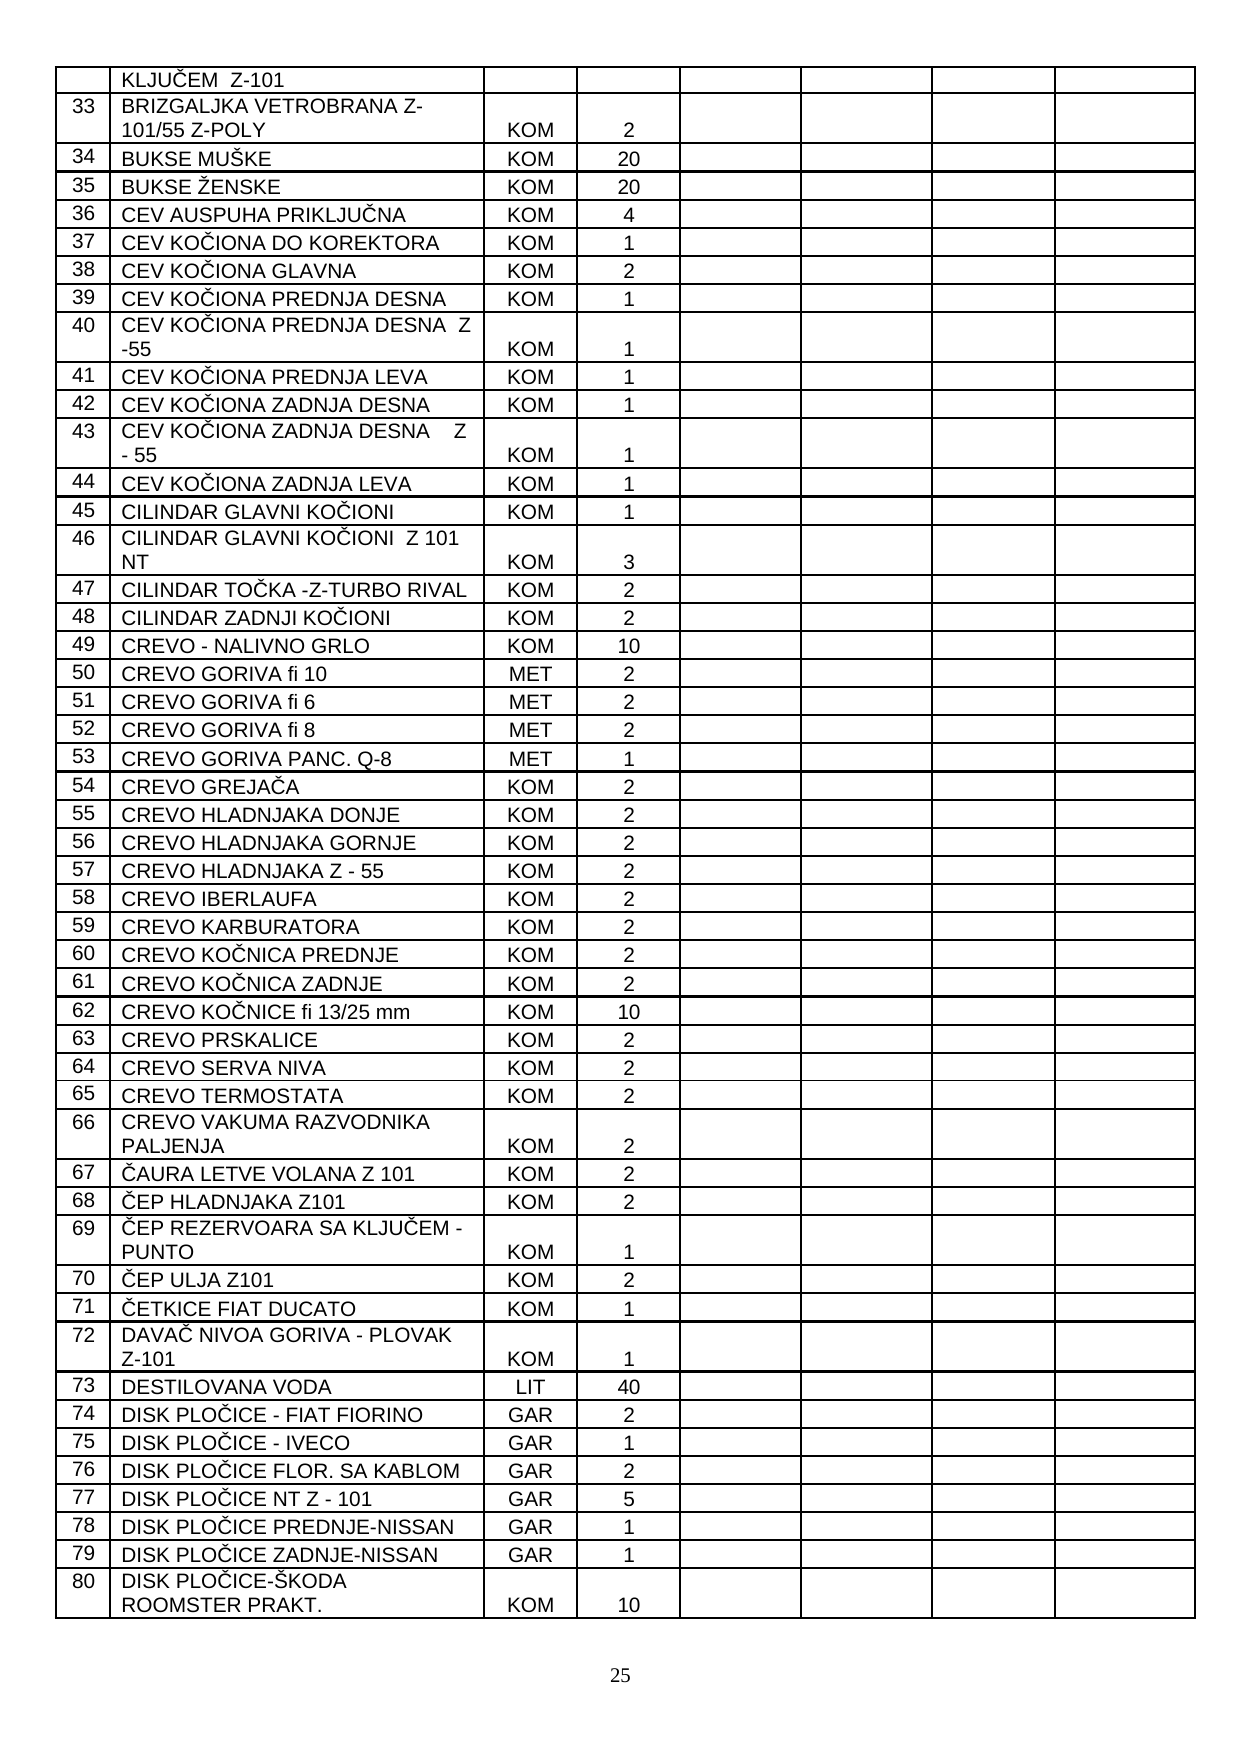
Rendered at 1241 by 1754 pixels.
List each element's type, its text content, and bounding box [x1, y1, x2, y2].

table_cell [1056, 1373, 1194, 1398]
table_cell 1 [578, 313, 679, 361]
table_cell [1056, 913, 1194, 939]
table_cell [681, 1266, 800, 1292]
table_cell 76 [57, 1457, 109, 1483]
table_cell [681, 857, 800, 883]
table_cell [1056, 829, 1194, 855]
table_cell KOM [485, 801, 576, 827]
table_cell ČAURA LETVE VOLANA Z 101 [111, 1160, 483, 1186]
table_cell CREVO PRSKALICE [111, 1026, 483, 1052]
table_cell [802, 285, 931, 311]
table_cell [802, 1541, 931, 1567]
table_cell [1056, 1485, 1194, 1511]
table_cell KOM [485, 576, 576, 602]
table_cell [681, 1429, 800, 1455]
table_cell [933, 363, 1054, 389]
table_cell [802, 744, 931, 770]
table_cell 2 [578, 660, 679, 686]
table_cell [933, 660, 1054, 686]
table_cell [802, 1294, 931, 1320]
table_cell [802, 1266, 931, 1292]
table_cell [1056, 1429, 1194, 1455]
table_cell CREVO HLADNJAKA Z - 55 [111, 857, 483, 883]
table_cell [1056, 1569, 1194, 1617]
table_cell 1 [578, 1541, 679, 1567]
table_cell KOM [485, 144, 576, 170]
table_cell 2 [578, 257, 679, 283]
table_cell [681, 1485, 800, 1511]
table_cell [1056, 1513, 1194, 1539]
table_cell [681, 1216, 800, 1264]
table_cell 2 [578, 913, 679, 939]
table_cell [1056, 716, 1194, 742]
table_cell [933, 744, 1054, 770]
table_cell BRIZGALJKA VETROBRANA Z-101/55 Z-POLY [111, 94, 483, 142]
table_cell [933, 773, 1054, 798]
table_cell 2 [578, 885, 679, 911]
table_cell CEV KOČIONA DO KOREKTORA [111, 229, 483, 255]
table_cell [681, 576, 800, 602]
table_cell [1056, 604, 1194, 630]
table_cell ČEP ULJA Z101 [111, 1266, 483, 1292]
table_cell CILINDAR GLAVNI KOČIONI [111, 498, 483, 523]
table_cell 54 [57, 773, 109, 798]
table_cell [681, 1294, 800, 1320]
table_cell [1056, 632, 1194, 658]
table_cell [681, 1569, 800, 1617]
table_cell KOM [485, 257, 576, 283]
table_cell [681, 1373, 800, 1398]
table_cell [933, 1160, 1054, 1186]
table_cell [1056, 1081, 1194, 1108]
table_cell 65 [57, 1081, 109, 1108]
table_cell CEV KOČIONA PREDNJA LEVA [111, 363, 483, 389]
table_cell [681, 419, 800, 467]
table_cell 2 [578, 688, 679, 714]
table_cell DESTILOVANA VODA [111, 1373, 483, 1398]
table_cell [933, 1569, 1054, 1617]
table_cell KOM [485, 68, 576, 92]
table_cell [681, 716, 800, 742]
table_cell KOM [485, 969, 576, 995]
table_cell 2 [578, 1110, 679, 1158]
table_cell 57 [57, 857, 109, 883]
table_cell [1056, 969, 1194, 995]
table_cell 70 [57, 1266, 109, 1292]
table_cell 2 [578, 604, 679, 630]
table_cell [802, 144, 931, 170]
table_cell [802, 1188, 931, 1214]
table_cell BUKSE ŽENSKE [111, 173, 483, 198]
table_cell 1 [578, 285, 679, 311]
table_cell 61 [57, 969, 109, 995]
table_cell [681, 1188, 800, 1214]
table_cell [1056, 1541, 1194, 1567]
table_cell [802, 313, 931, 361]
table_cell 77 [57, 1485, 109, 1511]
table_cell 43 [57, 419, 109, 467]
table_cell CEV AUSPUHA PRIKLJUČNA [111, 201, 483, 227]
table_cell GAR [485, 1513, 576, 1539]
table_cell 3 [578, 526, 679, 573]
table_cell [933, 1081, 1054, 1108]
table_cell [802, 632, 931, 658]
table_cell CREVO IBERLAUFA [111, 885, 483, 911]
table_cell GAR [485, 1429, 576, 1455]
table_cell 1 [578, 1294, 679, 1320]
table_cell KOM [485, 1266, 576, 1292]
table_cell [681, 688, 800, 714]
table_cell [802, 941, 931, 967]
table_cell KOM [485, 1081, 576, 1108]
table_cell [681, 469, 800, 495]
table_cell [1056, 885, 1194, 911]
table_cell [933, 498, 1054, 523]
table_cell [933, 941, 1054, 967]
table_cell KOM [485, 1216, 576, 1264]
table_cell CREVO - NALIVNO GRLO [111, 632, 483, 658]
table_cell 72 [57, 1323, 109, 1370]
table_cell 32 [57, 68, 109, 92]
table_cell [802, 1373, 931, 1398]
table_cell KOM [485, 363, 576, 389]
table_cell 64 [57, 1054, 109, 1080]
table_cell KOM [485, 313, 576, 361]
table_cell CILINDAR ZADNJI KOČIONI [111, 604, 483, 630]
table_cell [681, 285, 800, 311]
table_cell 2 [578, 1160, 679, 1186]
table_cell KOM [485, 998, 576, 1023]
table_cell KOM [485, 285, 576, 311]
table_cell [933, 857, 1054, 883]
table_cell [1056, 1160, 1194, 1186]
table_cell 56 [57, 829, 109, 855]
table_cell [681, 391, 800, 417]
table_cell 4 [578, 201, 679, 227]
table_cell KOM [485, 941, 576, 967]
table_cell [933, 1485, 1054, 1511]
table_cell ČEP HLADNJAKA Z101 [111, 1188, 483, 1214]
table_cell [802, 801, 931, 827]
table_cell BUKSE MUŠKE [111, 144, 483, 170]
table_cell [1056, 419, 1194, 467]
table_cell 68 [57, 1188, 109, 1214]
table_cell KOM [485, 201, 576, 227]
table_cell 59 [57, 913, 109, 939]
table_cell [802, 1160, 931, 1186]
table_cell 2 [578, 801, 679, 827]
table_cell [802, 526, 931, 573]
table_cell 10 [578, 632, 679, 658]
table_cell 2 [578, 576, 679, 602]
table_cell CREVO KOČNICE fi 13/25 mm [111, 998, 483, 1023]
table_cell KOM [485, 498, 576, 523]
table_cell [681, 201, 800, 227]
table_cell 75 [57, 1429, 109, 1455]
table_cell DISK PLOČICE - FIAT FIORINO [111, 1401, 483, 1427]
table_cell [933, 632, 1054, 658]
table_cell ČEP REZERVOARA SA KLJUČEM -PUNTO [111, 1216, 483, 1264]
table_cell [802, 660, 931, 686]
table_cell [681, 660, 800, 686]
table_cell [933, 604, 1054, 630]
table_cell 79 [57, 1541, 109, 1567]
table_cell [802, 498, 931, 523]
table_cell 49 [57, 632, 109, 658]
table_cell [802, 94, 931, 142]
table_cell [802, 68, 931, 92]
table_cell DISK PLOČICE - IVECO [111, 1429, 483, 1455]
table_cell 2 [578, 1457, 679, 1483]
table_cell CILINDAR GLAVNI KOČIONI Z 101 NT [111, 526, 483, 573]
table_cell [933, 1513, 1054, 1539]
table_cell MET [485, 688, 576, 714]
table_cell [1056, 201, 1194, 227]
table_cell [681, 1160, 800, 1186]
table_cell [933, 1026, 1054, 1052]
table_cell 55 [57, 801, 109, 827]
table_cell [933, 1541, 1054, 1567]
table_cell DAVAČ NIVOA GORIVA - PLOVAK Z-101 [111, 1323, 483, 1370]
table_cell 52 [57, 716, 109, 742]
table_cell [933, 1110, 1054, 1158]
table_cell KOM [485, 1160, 576, 1186]
table_cell CREVO GREJAČA [111, 773, 483, 798]
table_cell KOM [485, 1054, 576, 1080]
table_cell [933, 173, 1054, 198]
table_cell [681, 498, 800, 523]
table_cell [802, 969, 931, 995]
table_cell [802, 998, 931, 1023]
table_cell DISK PLOČICE-ŠKODA ROOMSTER PRAKT. [111, 1569, 483, 1617]
table_cell [933, 1294, 1054, 1320]
table_cell CEV KOČIONA ZADNJA [111, 391, 483, 417]
table_cell [681, 68, 800, 92]
table_cell [802, 201, 931, 227]
table_cell 1 [578, 391, 679, 417]
table_cell [802, 229, 931, 255]
table_cell KOM [485, 94, 576, 142]
table_cell 1 [578, 1216, 679, 1264]
table_cell [1056, 1457, 1194, 1483]
table_cell [1056, 469, 1194, 495]
table_cell 71 [57, 1294, 109, 1320]
table_cell 35 [57, 173, 109, 198]
table_cell KOM [485, 469, 576, 495]
table_cell GAR [485, 1541, 576, 1567]
table_cell [933, 1429, 1054, 1455]
table_cell 34 [57, 144, 109, 170]
table_cell 2 [578, 1401, 679, 1427]
table_cell [933, 419, 1054, 467]
table_cell 2 [578, 773, 679, 798]
table_cell KOM [485, 1323, 576, 1370]
table_cell DISK PLOČICE NT Z - 101 [111, 1485, 483, 1511]
table_cell [802, 1026, 931, 1052]
table_cell [802, 1429, 931, 1455]
table_cell [933, 257, 1054, 283]
table_cell CREVO GORIVA fi 10 [111, 660, 483, 686]
table_cell [1056, 1216, 1194, 1264]
table_cell KOM [485, 173, 576, 198]
table_cell MET [485, 716, 576, 742]
table_cell CEV KOČIONA GLAVNA [111, 257, 483, 283]
table_cell 2 [578, 1188, 679, 1214]
table_cell KOM [485, 632, 576, 658]
table_cell [933, 229, 1054, 255]
table_cell [681, 526, 800, 573]
table_cell [802, 391, 931, 417]
table_cell [933, 716, 1054, 742]
table_cell [1056, 660, 1194, 686]
table_cell [1056, 1110, 1194, 1158]
table_cell CREVO GORIVA fi 8 [111, 716, 483, 742]
table_cell [802, 1081, 931, 1108]
table_cell 5 [578, 1485, 679, 1511]
table_cell [1056, 257, 1194, 283]
table_cell [1056, 1054, 1194, 1080]
table_cell [802, 857, 931, 883]
table_cell 36 [57, 201, 109, 227]
table_cell [681, 885, 800, 911]
table_cell [681, 173, 800, 198]
table_cell [802, 773, 931, 798]
table_cell CREVO VAKUMA RAZVODNIKA PALJENJA [111, 1110, 483, 1158]
table_cell MET [485, 744, 576, 770]
table_cell 51 [57, 688, 109, 714]
table_cell [681, 604, 800, 630]
table_cell 62 [57, 998, 109, 1023]
table_cell GAR [485, 1457, 576, 1483]
table_cell 41 [57, 363, 109, 389]
table_cell KOM [485, 857, 576, 883]
table_cell 78 [57, 1513, 109, 1539]
table_cell KOM [485, 1026, 576, 1052]
table_cell [933, 1373, 1054, 1398]
table_cell CREVO KOČNICA ZADNJE [111, 969, 483, 995]
table_cell 45 [57, 498, 109, 523]
table_cell 20 [578, 173, 679, 198]
table_cell [1056, 744, 1194, 770]
table_cell [933, 1323, 1054, 1370]
table_cell [681, 632, 800, 658]
table_cell [933, 1054, 1054, 1080]
table_cell 2 [578, 1081, 679, 1108]
table_cell 2 [578, 941, 679, 967]
table_cell CREVO GORIVA fi 6 [111, 688, 483, 714]
table_cell CEV KOČIONA ZADNJA LEVA [111, 469, 483, 495]
table_cell CREVO KARBURATORA [111, 913, 483, 939]
table_cell CREVO SERVA NIVA [111, 1054, 483, 1080]
table_cell LIT [485, 1373, 576, 1398]
table_cell [933, 313, 1054, 361]
table_cell [802, 419, 931, 467]
table_cell [1056, 1026, 1194, 1052]
table_cell [681, 773, 800, 798]
table_cell [802, 913, 931, 939]
table_cell KOM [485, 419, 576, 467]
table_cell [681, 969, 800, 995]
table_cell 46 [57, 526, 109, 573]
table_cell 74 [57, 1401, 109, 1427]
table_cell [1056, 801, 1194, 827]
table_cell 73 [57, 1373, 109, 1398]
table_cell [1056, 1266, 1194, 1292]
table_cell [933, 998, 1054, 1023]
table_cell [1056, 173, 1194, 198]
table_cell ČETKICE FIAT DUCATO [111, 1294, 483, 1320]
table_cell [933, 688, 1054, 714]
table_cell [933, 885, 1054, 911]
table_cell [933, 94, 1054, 142]
table_cell [681, 94, 800, 142]
table_cell [1056, 857, 1194, 883]
table_cell CREVO TERMOSTATA [111, 1081, 483, 1108]
table_cell 42 [57, 391, 109, 417]
table_cell [681, 363, 800, 389]
table_cell MET [485, 660, 576, 686]
table_cell 47 [57, 576, 109, 602]
table_cell KOM [485, 913, 576, 939]
table_cell [933, 969, 1054, 995]
table_cell [933, 829, 1054, 855]
table_cell [681, 998, 800, 1023]
table_cell [933, 68, 1054, 92]
table_cell 2 [578, 1266, 679, 1292]
table_cell CREVO HLADNJAKA GORNJE [111, 829, 483, 855]
table_cell [681, 1026, 800, 1052]
table_cell [802, 1216, 931, 1264]
table_cell [933, 1401, 1054, 1427]
table_cell [1056, 941, 1194, 967]
table_cell 2 [578, 716, 679, 742]
table_cell [933, 526, 1054, 573]
table_cell [1056, 998, 1194, 1023]
table_cell 60 [57, 941, 109, 967]
table_cell [1056, 391, 1194, 417]
table_cell [1056, 688, 1194, 714]
table_cell [1056, 1323, 1194, 1370]
table_cell [1056, 1401, 1194, 1427]
table_cell [933, 144, 1054, 170]
table_cell 2 [578, 829, 679, 855]
table_cell KOM [485, 773, 576, 798]
table_cell [681, 1513, 800, 1539]
table_cell CREVO HLADNJAKA DONJE [111, 801, 483, 827]
table_cell [681, 913, 800, 939]
table_cell 10 [578, 998, 679, 1023]
table_cell KOM [485, 391, 576, 417]
table_cell KOM [485, 1110, 576, 1158]
table_cell 2 [578, 94, 679, 142]
table_cell 48 [57, 604, 109, 630]
table_cell [802, 1401, 931, 1427]
table_cell GAR [485, 1485, 576, 1511]
table_cell CILINDAR TOČKA -Z-TURBO RIVAL [111, 576, 483, 602]
table_cell [681, 941, 800, 967]
table_cell [802, 1485, 931, 1511]
table_cell [802, 829, 931, 855]
table_cell [1056, 144, 1194, 170]
table_cell 58 [57, 885, 109, 911]
table_cell [1056, 363, 1194, 389]
table_cell 39 [57, 285, 109, 311]
table_cell KOM [485, 829, 576, 855]
table_cell [802, 1054, 931, 1080]
table_cell [933, 201, 1054, 227]
table_cell 38 [57, 257, 109, 283]
table_cell [802, 1513, 931, 1539]
table_cell 1 [578, 1429, 679, 1455]
table_cell [933, 469, 1054, 495]
table_cell 67 [57, 1160, 109, 1186]
table_cell 1 [578, 363, 679, 389]
table_cell 63 [57, 1026, 109, 1052]
table_cell 1 [578, 229, 679, 255]
table_cell [802, 1323, 931, 1370]
table_cell [681, 1081, 800, 1108]
table_cell [1056, 68, 1194, 92]
table_cell DISK PLOČICE FLOR. SA KABLOM [111, 1457, 483, 1483]
table_cell [802, 173, 931, 198]
table_cell 66 [57, 1110, 109, 1158]
table_cell 1 [578, 419, 679, 467]
table_cell [1056, 313, 1194, 361]
table_cell [802, 576, 931, 602]
table_cell 40 [578, 1373, 679, 1398]
table_cell KOM [485, 1294, 576, 1320]
table_cell [1056, 1188, 1194, 1214]
table_cell 1 [578, 1513, 679, 1539]
table_cell [933, 1457, 1054, 1483]
table_cell 53 [57, 744, 109, 770]
table_cell [681, 801, 800, 827]
table_cell [1056, 94, 1194, 142]
table_cell [802, 1110, 931, 1158]
table_cell [681, 229, 800, 255]
table_cell [933, 913, 1054, 939]
table_cell [933, 801, 1054, 827]
table_cell [681, 1323, 800, 1370]
table_cell DISK PLOČICE ZADNJE-NISSAN [111, 1541, 483, 1567]
table_cell 1 [578, 1323, 679, 1370]
table_cell GAR [485, 1401, 576, 1427]
table_cell [802, 1569, 931, 1617]
table_cell KOM [485, 1569, 576, 1617]
table_cell 50 [57, 660, 109, 686]
table_cell CREVO KOČNICA PREDNJE [111, 941, 483, 967]
table_cell KOM [485, 526, 576, 573]
table_cell [933, 285, 1054, 311]
table_cell 2 [578, 857, 679, 883]
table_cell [111, 68, 483, 92]
table_cell [933, 391, 1054, 417]
table_cell [1056, 229, 1194, 255]
table_cell DISK PLOČICE PREDNJE-NISSAN [111, 1513, 483, 1539]
table_cell 1 [578, 68, 679, 92]
table_cell [681, 1541, 800, 1567]
table_cell [933, 1266, 1054, 1292]
table_cell 40 [57, 313, 109, 361]
table_cell [681, 1401, 800, 1427]
table_cell [681, 829, 800, 855]
table_cell [681, 144, 800, 170]
table_cell [802, 363, 931, 389]
table_cell [681, 1457, 800, 1483]
table_cell [802, 469, 931, 495]
table_cell [802, 716, 931, 742]
table_cell [1056, 498, 1194, 523]
table_cell [681, 1110, 800, 1158]
table_cell CEV KOČIONA PREDNJA Z -55 [111, 313, 483, 361]
table_cell 69 [57, 1216, 109, 1264]
table_cell 1 [578, 469, 679, 495]
table_cell [1056, 773, 1194, 798]
table_cell [933, 1216, 1054, 1264]
table_cell CEV KOČIONA PREDNJA [111, 285, 483, 311]
table_cell [681, 1054, 800, 1080]
table_cell 2 [578, 1026, 679, 1052]
table_cell 1 [578, 744, 679, 770]
table_cell 44 [57, 469, 109, 495]
table_cell 2 [578, 969, 679, 995]
table_cell [802, 257, 931, 283]
table_cell [681, 313, 800, 361]
table_cell [802, 688, 931, 714]
table_cell 20 [578, 144, 679, 170]
table_cell CREVO GORIVA PANC. Q-8 [111, 744, 483, 770]
table_cell 1 [578, 498, 679, 523]
table_cell [802, 1457, 931, 1483]
table_cell KOM [485, 229, 576, 255]
table_cell [933, 1188, 1054, 1214]
table_cell [1056, 285, 1194, 311]
table_cell [802, 604, 931, 630]
table_cell [933, 576, 1054, 602]
table_cell [802, 885, 931, 911]
table_cell 80 [57, 1569, 109, 1617]
table_cell 10 [578, 1569, 679, 1617]
table_cell [1056, 526, 1194, 573]
table_cell KOM [485, 885, 576, 911]
table_cell KOM [485, 1188, 576, 1214]
table_cell KOM [485, 604, 576, 630]
table_cell 2 [578, 1054, 679, 1080]
table_cell 37 [57, 229, 109, 255]
table_cell [1056, 1294, 1194, 1320]
table_cell [1056, 576, 1194, 602]
table_cell [681, 744, 800, 770]
table_cell CEV KOČIONA ZADNJA Z - 55 [111, 419, 483, 467]
table_cell [681, 257, 800, 283]
table_cell 33 [57, 94, 109, 142]
